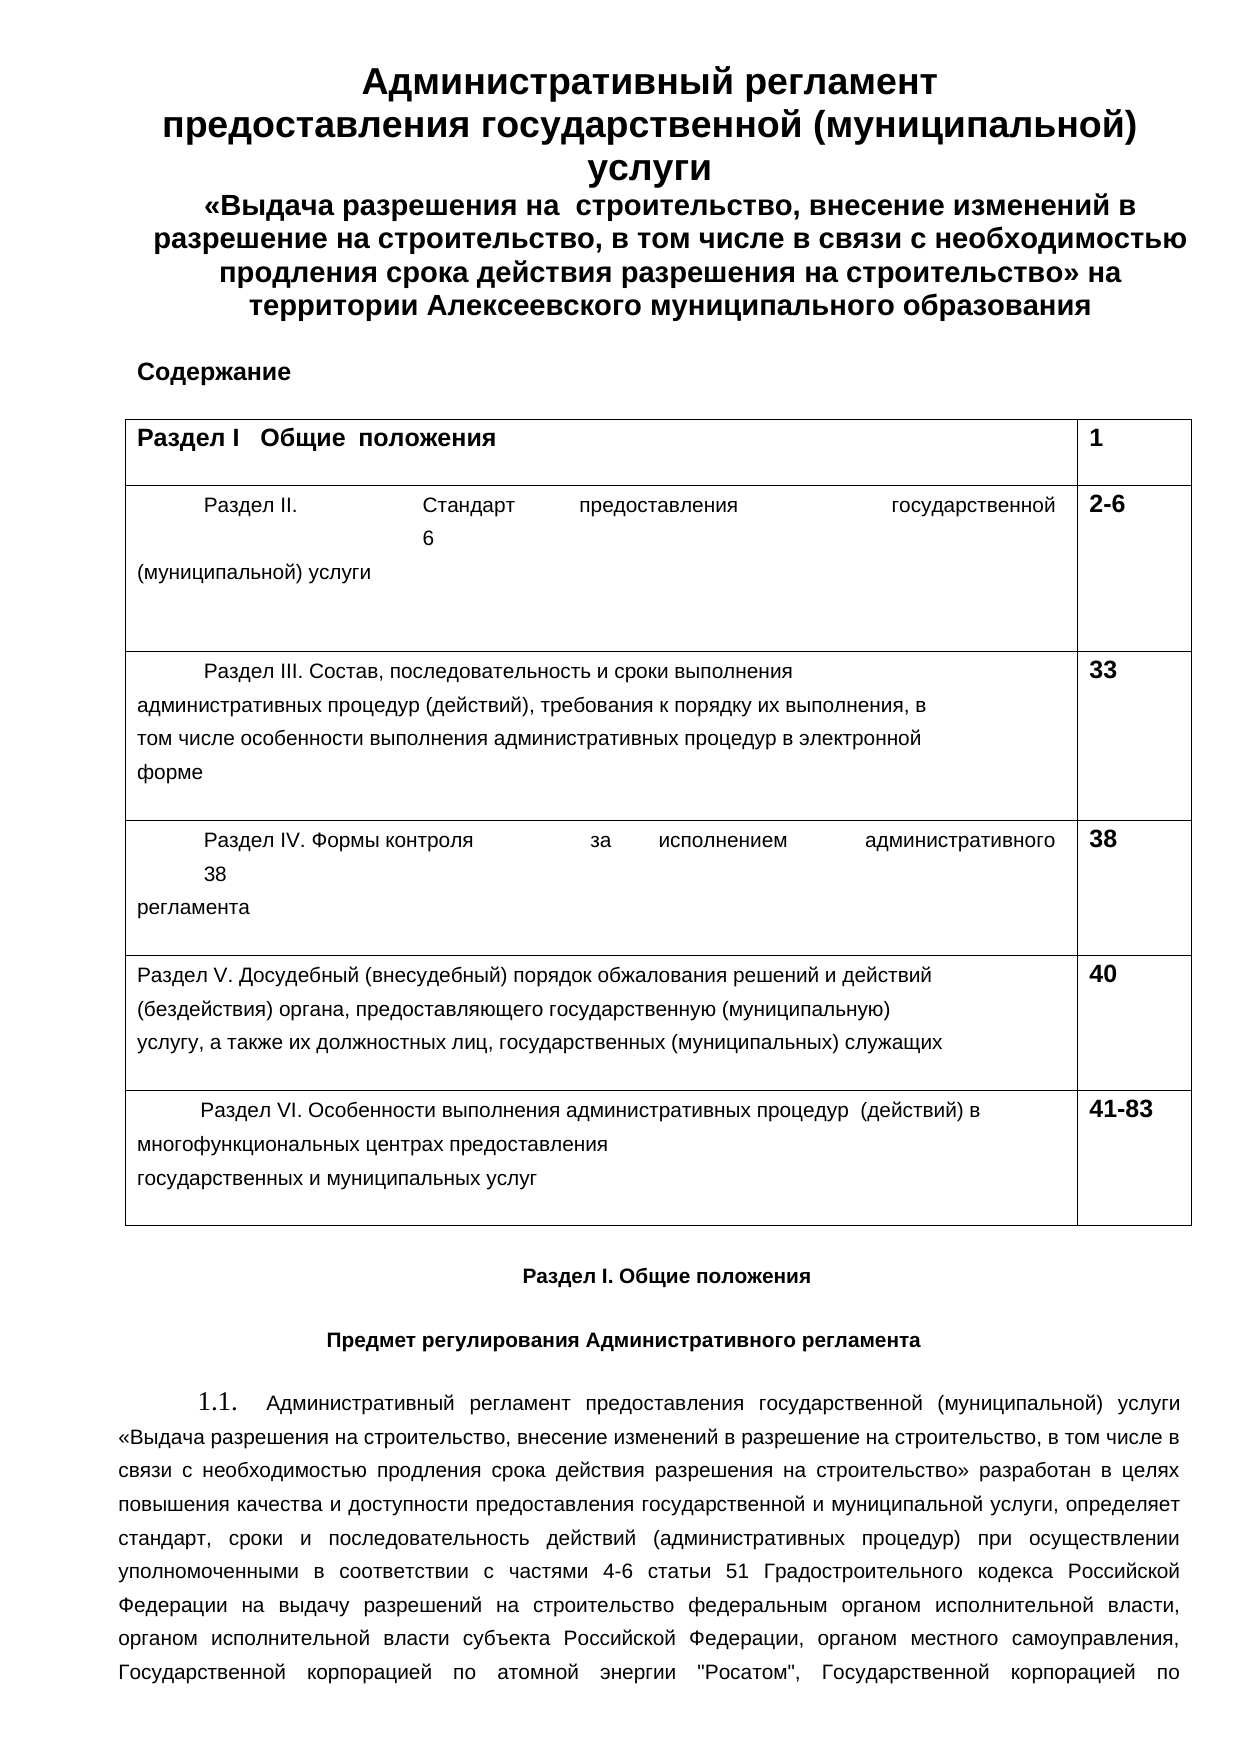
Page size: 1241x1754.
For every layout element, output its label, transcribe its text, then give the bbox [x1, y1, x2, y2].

table_cell Раздел II. Стандарт предоставления государственной 6 (муниципальной) услуги [126, 486, 1077, 651]
table_cell 41-83 [1078, 1091, 1191, 1225]
table_cell Раздел IV. Формы контроля за исполнением административного 38 регламента [126, 821, 1077, 955]
table_cell Раздел V. Досудебный (внесудебный) порядок обжалования решений и действий (бездействия) органа, предоставляющего государственную (муниципальную) услугу, а также их должностных лиц, государственных (муниципальных) служащих [126, 956, 1077, 1090]
table_header 1 [1078, 420, 1191, 484]
text Административный регламент [118, 59, 1181, 102]
table_cell 33 [1078, 652, 1191, 820]
table_cell 38 [1078, 821, 1191, 955]
text Содержание [137, 354, 1204, 387]
table_header Раздел I Общие положения [126, 420, 1077, 484]
text Раздел I. Общие положения [522, 1260, 1181, 1289]
table_cell Раздел III. Состав, последовательность и сроки выполнения 33 административных процедур (действий), требования к порядку их выполнения, в том числе особенности выполнения административных процедур в электронной форме [126, 652, 1077, 820]
table_cell 2-6 [1078, 486, 1191, 651]
table_cell Раздел VI. Особенности выполнения административных процедур (действий) в многофункциональных центрах предоставления государственных и муниципальных услуг [126, 1091, 1077, 1225]
table_cell 40 [1078, 956, 1191, 1090]
text Предмет регулирования Административного регламента [326, 1324, 1181, 1353]
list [118, 1384, 1181, 1686]
text «Выдача разрешения на строительство, внесение изменений в разрешение на строительство, в том числе в связи с необходимостью продления срока действия разрешения на строительство» на территории Алексеевского муниципального образования [137, 188, 1204, 323]
text предоставления государственной (муниципальной) услуги [118, 102, 1181, 188]
